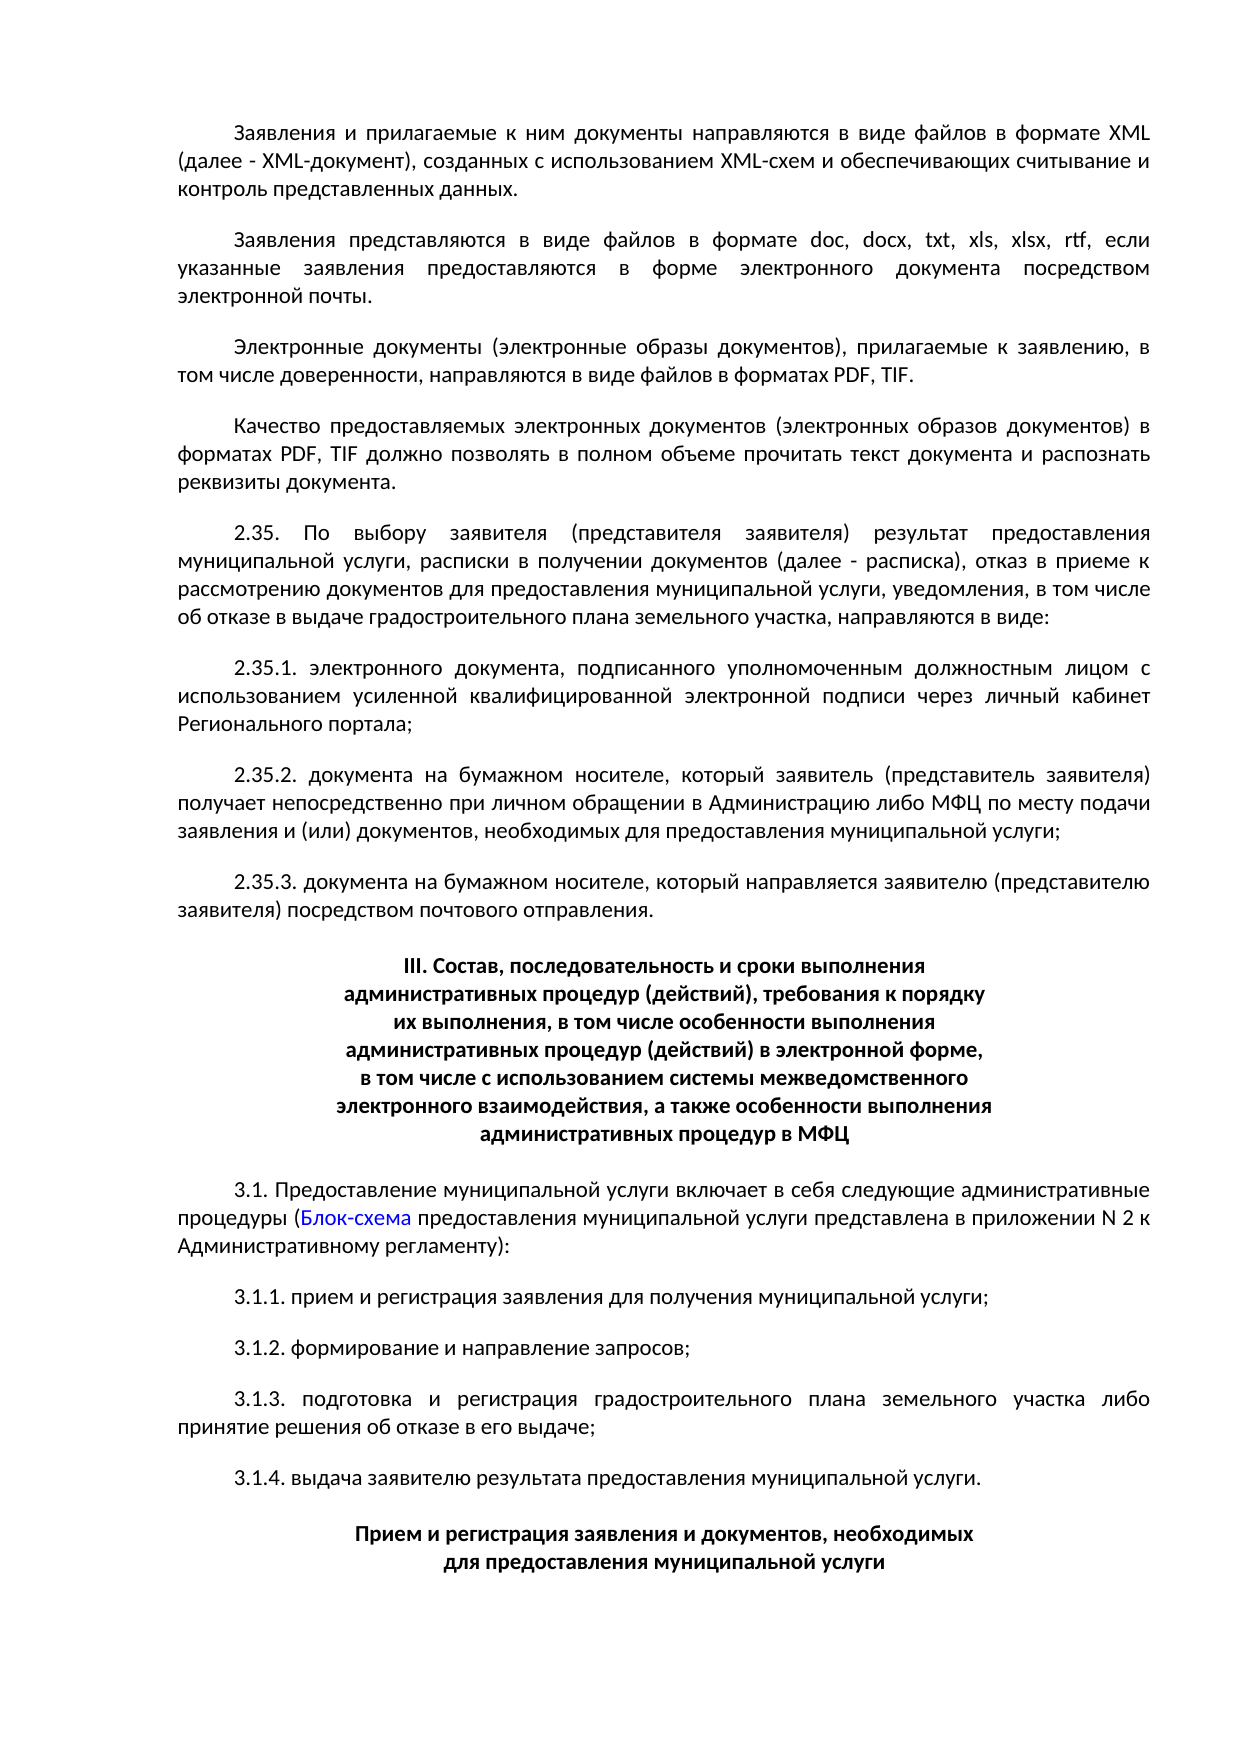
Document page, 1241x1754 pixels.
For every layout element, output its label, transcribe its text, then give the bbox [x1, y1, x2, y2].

text Заявления представляются в виде файлов в формате doc, docx, txt, xls, xlsx, rtf, если указанные заявления предоставляются в форме электронного документа посредством электронной почты. [177, 225, 1152, 309]
title Прием и регистрация заявления и документов, необходимых [177, 1519, 1152, 1547]
text 3.1.4. выдача заявителю результата предоставления муниципальной услуги. [177, 1463, 1152, 1491]
title их выполнения, в том числе особенности выполнения [177, 1007, 1152, 1035]
text Качество предоставляемых электронных документов (электронных образов документов) в форматах PDF, TIF должно позволять в полном объеме прочитать текст документа и распознать реквизиты документа. [177, 411, 1152, 495]
title административных процедур в МФЦ [177, 1119, 1152, 1147]
text 2.35.2. документа на бумажном носителе, который заявитель (представитель заявителя) получает непосредственно при личном обращении в Администрацию либо МФЦ по месту подачи заявления и (или) документов, необходимых для предоставления муниципальной услуги; [177, 760, 1152, 844]
text Заявления и прилагаемые к ним документы направляются в виде файлов в формате XML (далее - XML-документ), созданных с использованием XML-схем и обеспечивающих считывание и контроль представленных данных. [177, 118, 1152, 202]
text 3.1.1. прием и регистрация заявления для получения муниципальной услуги; [177, 1282, 1152, 1310]
title административных процедур (действий) в электронной форме, [177, 1035, 1152, 1063]
title для предоставления муниципальной услуги [177, 1547, 1152, 1575]
text 2.35.1. электронного документа, подписанного уполномоченным должностным лицом с использованием усиленной квалифицированной электронной подписи через личный кабинет Регионального портала; [177, 653, 1152, 737]
text 2.35. По выбору заявителя (представителя заявителя) результат предоставления муниципальной услуги, расписки в получении документов (далее - расписка), отказ в приеме к рассмотрению документов для предоставления муниципальной услуги, уведомления, в том числе об отказе в выдаче градостроительного плана земельного участка, направляются в виде: [177, 518, 1152, 630]
text 3.1. Предоставление муниципальной услуги включает в себя следующие административные процедуры (Блок-схема предоставления муниципальной услуги представлена в приложении N 2 к Административному регламенту): [177, 1175, 1152, 1259]
title в том числе с использованием системы межведомственного [177, 1063, 1152, 1091]
text 3.1.2. формирование и направление запросов; [177, 1333, 1152, 1361]
text Электронные документы (электронные образы документов), прилагаемые к заявлению, в том числе доверенности, направляются в виде файлов в форматах PDF, TIF. [177, 332, 1152, 388]
title III. Состав, последовательность и сроки выполнения [177, 951, 1152, 979]
text 3.1.3. подготовка и регистрация градостроительного плана земельного участка либо принятие решения об отказе в его выдаче; [177, 1384, 1152, 1440]
text 2.35.3. документа на бумажном носителе, который направляется заявителю (представителю заявителя) посредством почтового отправления. [177, 867, 1152, 923]
title административных процедур (действий), требования к порядку [177, 979, 1152, 1007]
title электронного взаимодействия, а также особенности выполнения [177, 1091, 1152, 1119]
